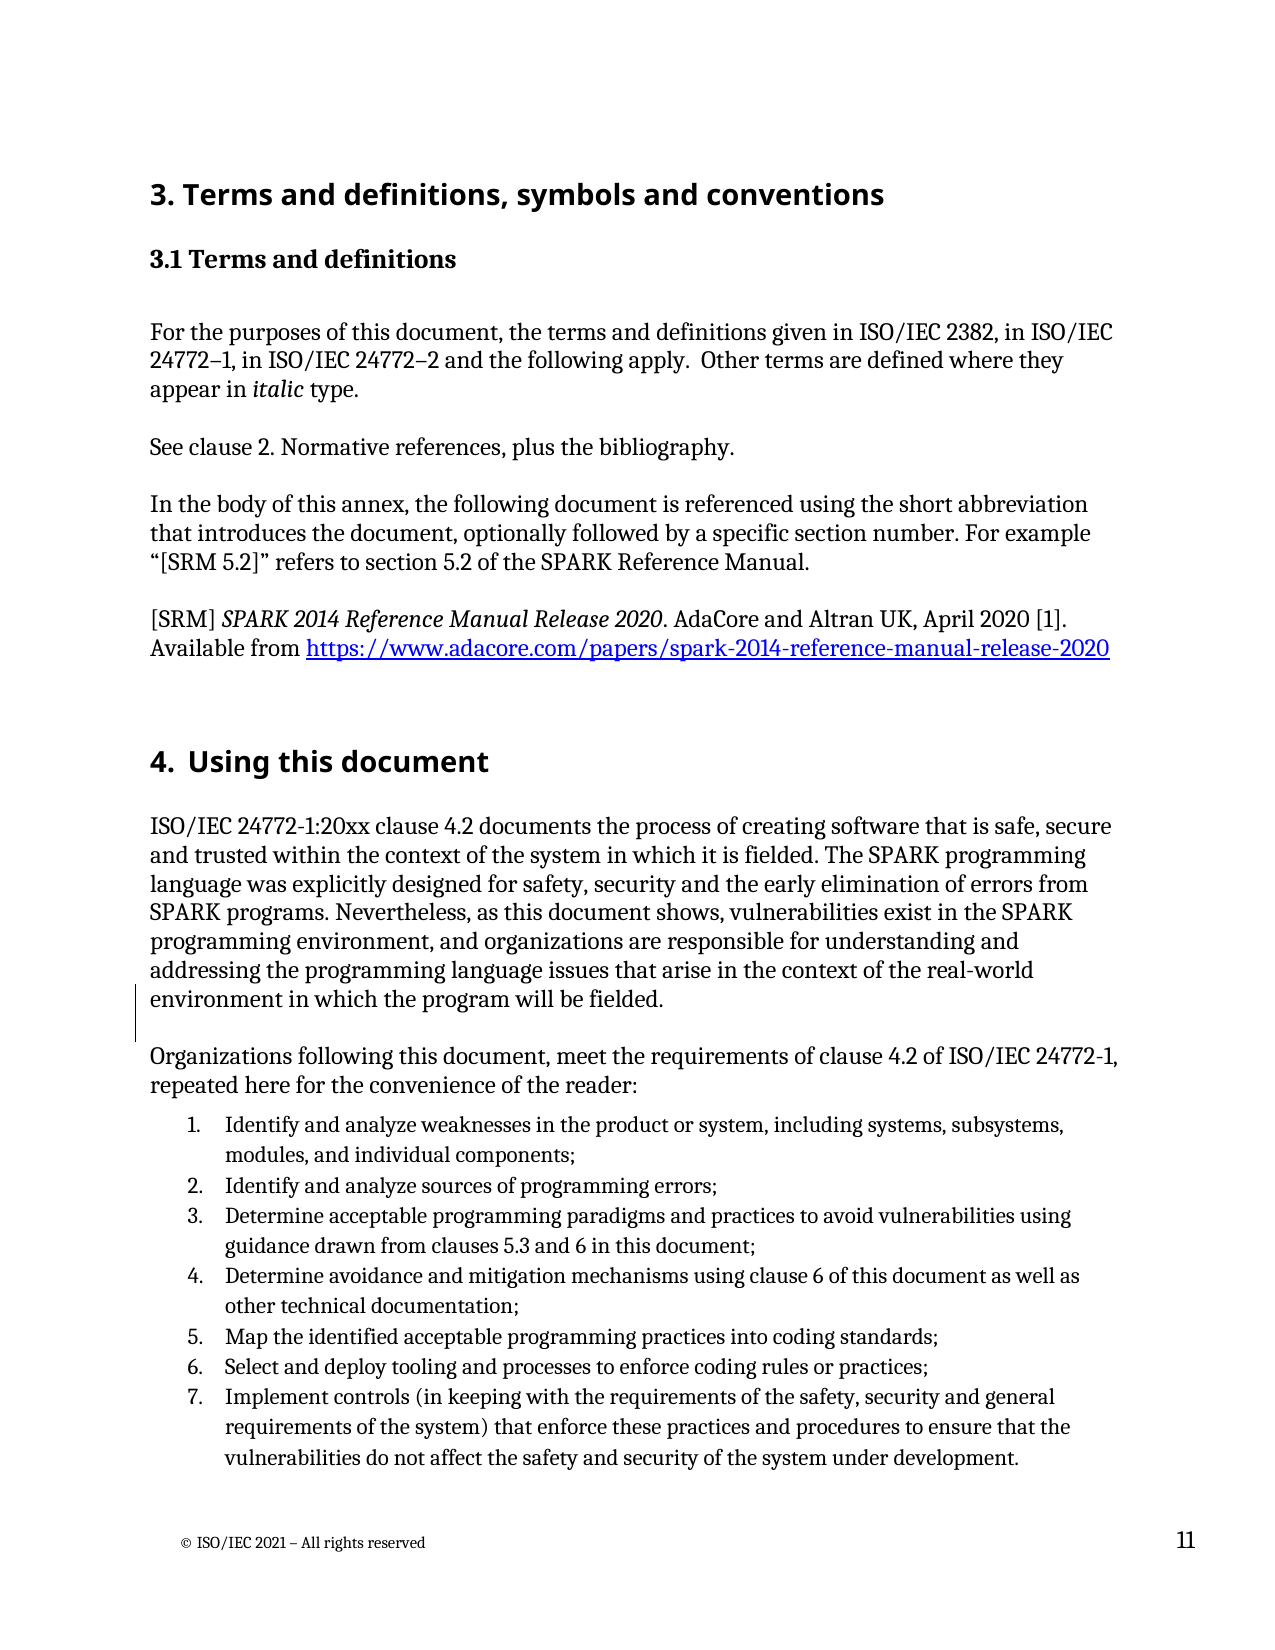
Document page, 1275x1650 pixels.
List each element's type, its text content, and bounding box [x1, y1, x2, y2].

list Determine acceptable programming paradigms and practices to avoid vulnerabilities using guidance drawn from clauses 5.3 and 6 in this document; [187, 1203, 1125, 1259]
list Select and deploy tooling and processes to enforce coding rules or practices; [187, 1354, 1125, 1380]
list Map the identified acceptable programming practices into coding standards; [187, 1323, 1125, 1350]
text Organizations following this document, meet the requirements of clause 4.2 of ISO/IEC 24772-1, repeated here for the convenience of the reader: [150, 1042, 1125, 1099]
text [SRM] SPARK 2014 Reference Manual Release 2020. AdaCore and Altran UK, April 2020 [1]. Available from https://www.adacore.com/papers/spark-2014-reference-manual-release-2020 [150, 605, 1125, 663]
subtitle Using this document [150, 741, 1125, 781]
list Determine avoidance and mitigation mechanisms using clause 6 of this document as well as other technical documentation; [187, 1263, 1125, 1319]
subtitle 3. Terms and definitions, symbols and conventions [150, 174, 1125, 213]
text ISO/IEC 24772-1:20xx clause 4.2 documents the process of creating software that is safe, secure and trusted within the context of the system in which it is fielded. The SPARK programming language was explicitly designed for safety, security and the early elimination of errors from SPARK programs. Nevertheless, as this document shows, vulnerabilities exist in the SPARK programming environment, and organizations are responsible for understanding and addressing the programming language issues that arise in the context of the real-world environment in which the program will be fielded. [150, 812, 1125, 1013]
text In the body of this annex, the following document is referenced using the short abbreviation that introduces the document, optionally followed by a specific section number. For example “[SRM 5.2]” refers to section 5.2 of the SPARK Reference Manual. [150, 490, 1125, 576]
list Identify and analyze weaknesses in the product or system, including systems, subsystems, modules, and individual components; [187, 1112, 1125, 1168]
list Identify and analyze sources of programming errors; [187, 1172, 1125, 1199]
text For the purposes of this document, the terms and definitions given in ISO/IEC 2382, in ISO/IEC 24772–1, in ISO/IEC 24772–2 and the following apply. Other terms are defined where they appear in italic type. [150, 318, 1125, 404]
subtitle 3.1 Terms and definitions [150, 244, 1125, 276]
text See clause 2. Normative references, plus the bibliography. [150, 433, 1125, 461]
list Implement controls (in keeping with the requirements of the safety, security and general requirements of the system) that enforce these practices and procedures to ensure that the vulnerabilities do not affect the safety and security of the system under development. [187, 1384, 1125, 1471]
